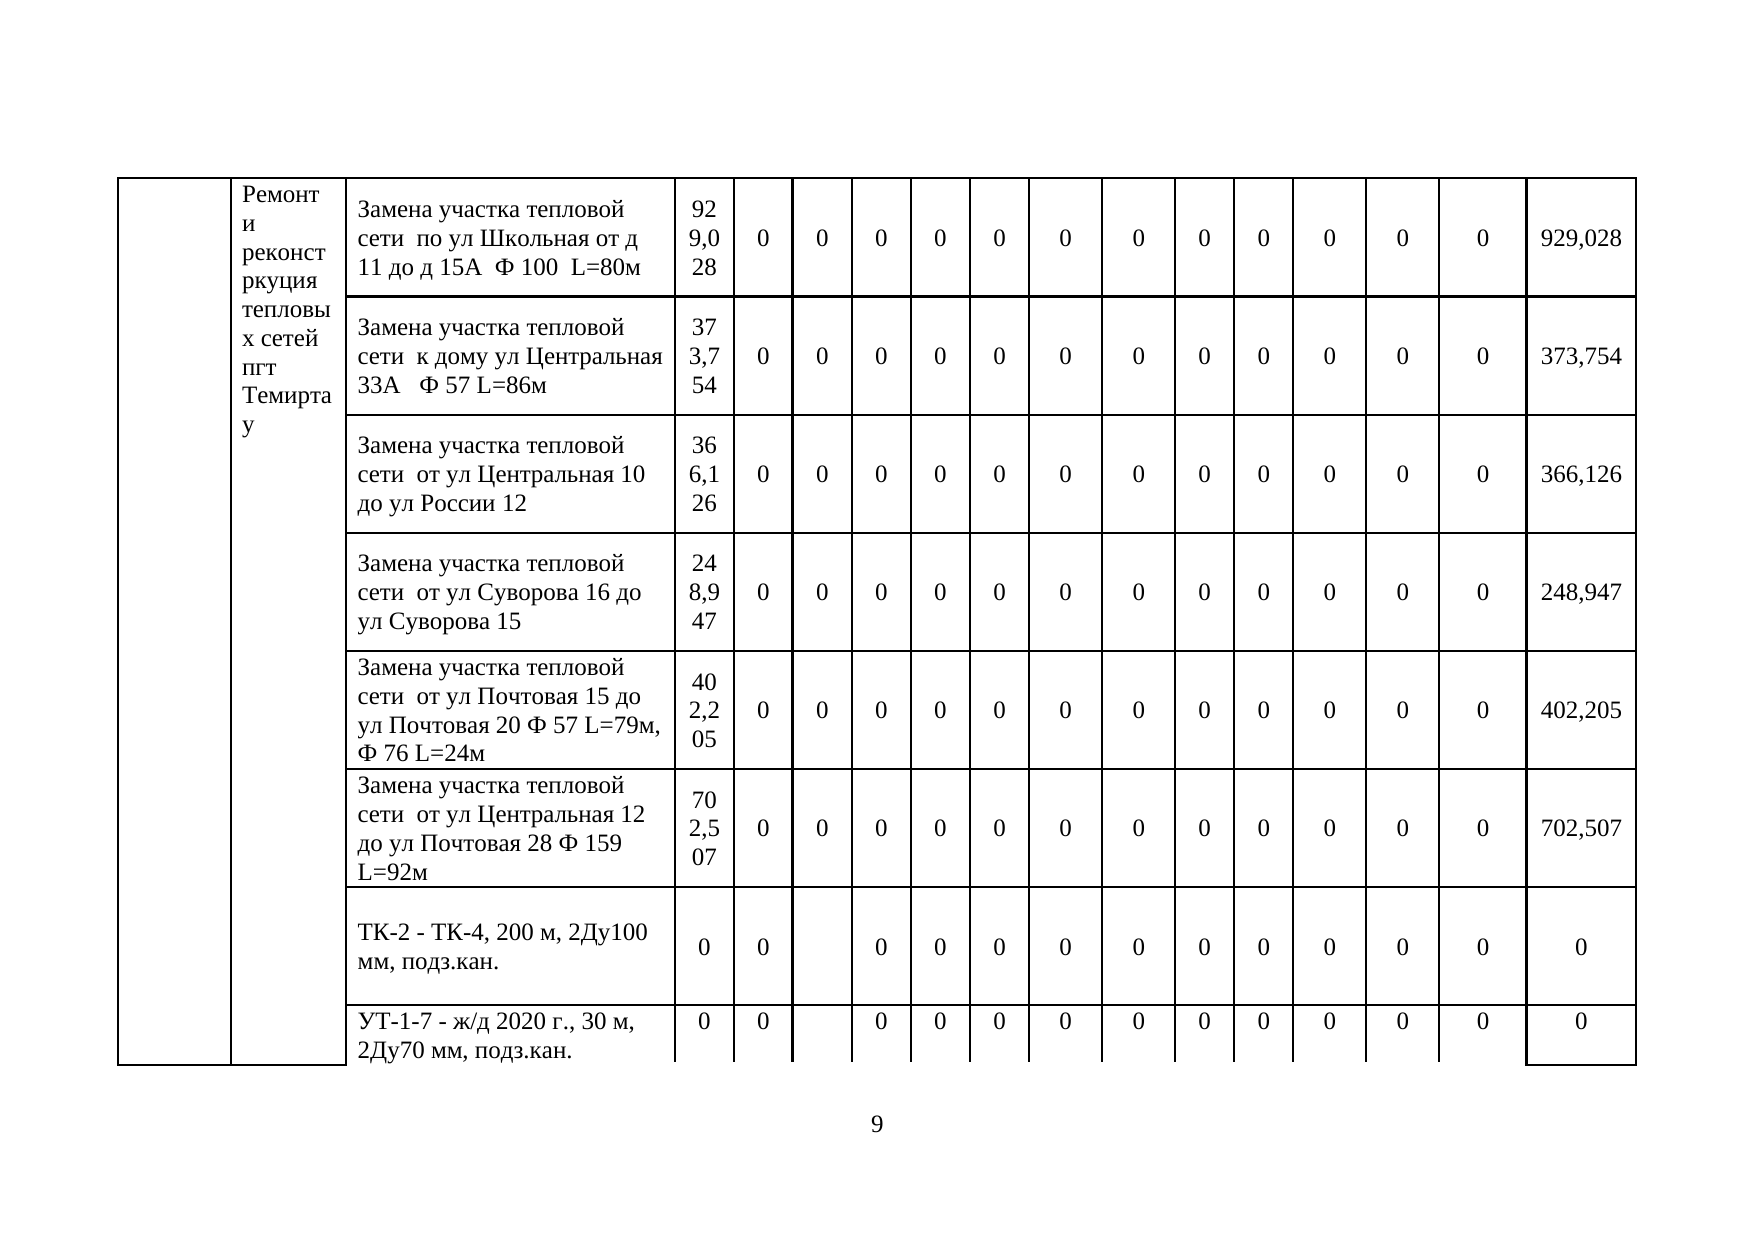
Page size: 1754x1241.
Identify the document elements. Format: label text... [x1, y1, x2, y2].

table_cell 0 [675, 1006, 733, 1064]
table_cell 248,947 [676, 534, 733, 650]
table_cell 0 [1294, 416, 1365, 532]
table_cell 0 [1103, 652, 1174, 768]
table_cell 0 [1029, 1006, 1102, 1064]
table_cell 0 [1030, 888, 1101, 1004]
table_cell 0 [1440, 179, 1525, 295]
table_cell 0 [1176, 534, 1233, 650]
table_cell 0 [1235, 770, 1292, 886]
table_cell 0 [1366, 1006, 1439, 1064]
table_cell 0 [1030, 416, 1101, 532]
table_cell 0 [1294, 179, 1365, 295]
table_cell 366,126 [1528, 416, 1635, 532]
table_cell 373,754 [676, 298, 733, 413]
table_cell 0 [1235, 179, 1292, 295]
table_cell 0 [1103, 534, 1174, 650]
table_cell 0 [1235, 416, 1292, 532]
table_cell Замена участка тепловой сети от ул Почтовая 15 до ул Почтовая 20 Ф 57 L=79м, Ф 76 L=24м [347, 652, 674, 768]
table_cell 0 [912, 534, 969, 650]
table_cell 402,205 [1528, 652, 1635, 768]
table_cell 0 [853, 652, 910, 768]
table_cell 0 [912, 416, 969, 532]
table_cell 0 [794, 534, 851, 650]
table_cell Замена участка тепловой сети к дому ул Центральная 33А Ф 57 L=86м [347, 298, 674, 413]
table_cell 0 [1440, 770, 1525, 886]
table_cell 702,507 [1528, 770, 1635, 886]
table_cell 0 [1235, 534, 1292, 650]
table_cell 0 [1440, 652, 1525, 768]
table_cell ТК-2 - ТК-4, 200 м, 2Ду100 мм, подз.кан. [347, 888, 674, 1004]
table_cell 0 [1294, 534, 1365, 650]
table_cell 0 [971, 179, 1028, 295]
table_cell 0 [971, 416, 1028, 532]
table_cell 0 [853, 770, 910, 886]
table_cell 0 [1176, 416, 1233, 532]
table_cell 0 [735, 298, 791, 413]
table_cell 0 [794, 179, 851, 295]
table_cell [794, 888, 851, 1004]
table_cell Замена участка тепловой сети от ул Центральная 10 до ул России 12 [347, 416, 674, 532]
table_cell 0 [1176, 888, 1233, 1004]
table_cell 0 [1103, 298, 1174, 413]
table_cell 0 [971, 652, 1028, 768]
table_cell 0 [853, 534, 910, 650]
table_cell 0 [1235, 298, 1292, 413]
table_cell Замена участка тепловой сети от ул Суворова 16 до ул Суворова 15 [347, 534, 674, 650]
table_cell 0 [1367, 416, 1438, 532]
table_cell 0 [1440, 534, 1525, 650]
table_cell 0 [1030, 298, 1101, 413]
table_cell 0 [735, 534, 791, 650]
table_cell 0 [1176, 652, 1233, 768]
table_cell 0 [1367, 179, 1438, 295]
table_cell 0 [912, 298, 969, 413]
table_cell 929,028 [1528, 179, 1635, 295]
table_cell 0 [971, 298, 1028, 413]
table_cell 0 [1367, 888, 1438, 1004]
table_cell 0 [794, 770, 851, 886]
table_cell 702,507 [676, 770, 733, 886]
table_cell Замена участка тепловой сети от ул Центральная 12 до ул Почтовая 28 Ф 159 L=92м [347, 770, 674, 886]
table_cell [119, 179, 230, 1064]
table_cell 0 [794, 652, 851, 768]
table_cell 0 [853, 298, 910, 413]
table_cell 0 [1030, 770, 1101, 886]
table_cell 0 [1030, 534, 1101, 650]
table_cell 0 [1294, 298, 1365, 413]
table_cell 0 [1103, 416, 1174, 532]
table_cell Замена участка тепловой сети по ул Школьная от д 11 до д 15А Ф 100 L=80м [347, 179, 674, 295]
table_cell 0 [1293, 1006, 1366, 1064]
table_cell 0 [912, 652, 969, 768]
table_cell 0 [1439, 1006, 1525, 1064]
table_cell 0 [1175, 1006, 1234, 1064]
table_cell 0 [1440, 888, 1525, 1004]
table_cell Ремонт и реконстркуция тепловых сетей пгт Темиртау [232, 179, 345, 1064]
table_cell 0 [1235, 652, 1292, 768]
table_cell 0 [1030, 652, 1101, 768]
table_cell 0 [735, 652, 791, 768]
table_cell 0 [1528, 1006, 1635, 1064]
table_cell 373,754 [1528, 298, 1635, 413]
table_cell 366,126 [676, 416, 733, 532]
table_cell 0 [1103, 770, 1174, 886]
table_cell 0 [971, 534, 1028, 650]
table_cell 0 [971, 770, 1028, 886]
table_cell 0 [853, 179, 910, 295]
table_cell 402,205 [676, 652, 733, 768]
table_cell 0 [734, 1006, 792, 1064]
table_cell 0 [735, 179, 791, 295]
table_cell 0 [1367, 770, 1438, 886]
table_cell [793, 1006, 852, 1064]
table_cell 0 [1294, 770, 1365, 886]
table_cell 0 [676, 888, 733, 1004]
table_cell 0 [911, 1006, 970, 1064]
table_cell 0 [1176, 298, 1233, 413]
table_cell 0 [853, 416, 910, 532]
table_cell 0 [912, 179, 969, 295]
table_cell 0 [1294, 888, 1365, 1004]
table_cell 0 [1294, 652, 1365, 768]
table_cell 0 [1367, 534, 1438, 650]
table_cell 0 [735, 888, 791, 1004]
table_cell 0 [853, 888, 910, 1004]
table_cell 0 [794, 416, 851, 532]
table_cell 0 [970, 1006, 1029, 1064]
table_cell 0 [1440, 416, 1525, 532]
table_cell 0 [1367, 298, 1438, 413]
table_cell 0 [1103, 888, 1174, 1004]
table_cell 0 [1528, 888, 1635, 1004]
table_cell 248,947 [1528, 534, 1635, 650]
table_cell 0 [1440, 298, 1525, 413]
table_cell 0 [1367, 652, 1438, 768]
table_cell 0 [1103, 179, 1174, 295]
table_cell 0 [794, 298, 851, 413]
table_cell 0 [1234, 1006, 1293, 1064]
table_cell 0 [1235, 888, 1292, 1004]
table_cell 0 [1102, 1006, 1175, 1064]
table_cell УТ-1-7 - ж/д 2020 г., 30 м, 2Ду70 мм, подз.кан. [347, 1006, 674, 1064]
table_cell 0 [912, 770, 969, 886]
table_cell 0 [735, 416, 791, 532]
table_cell 0 [735, 770, 791, 886]
table_cell 0 [852, 1006, 911, 1064]
table_cell 0 [1030, 179, 1101, 295]
table_cell 0 [1176, 179, 1233, 295]
table_cell 0 [971, 888, 1028, 1004]
table_cell 0 [1176, 770, 1233, 886]
table_cell 0 [912, 888, 969, 1004]
table_cell 929,028 [676, 179, 733, 295]
